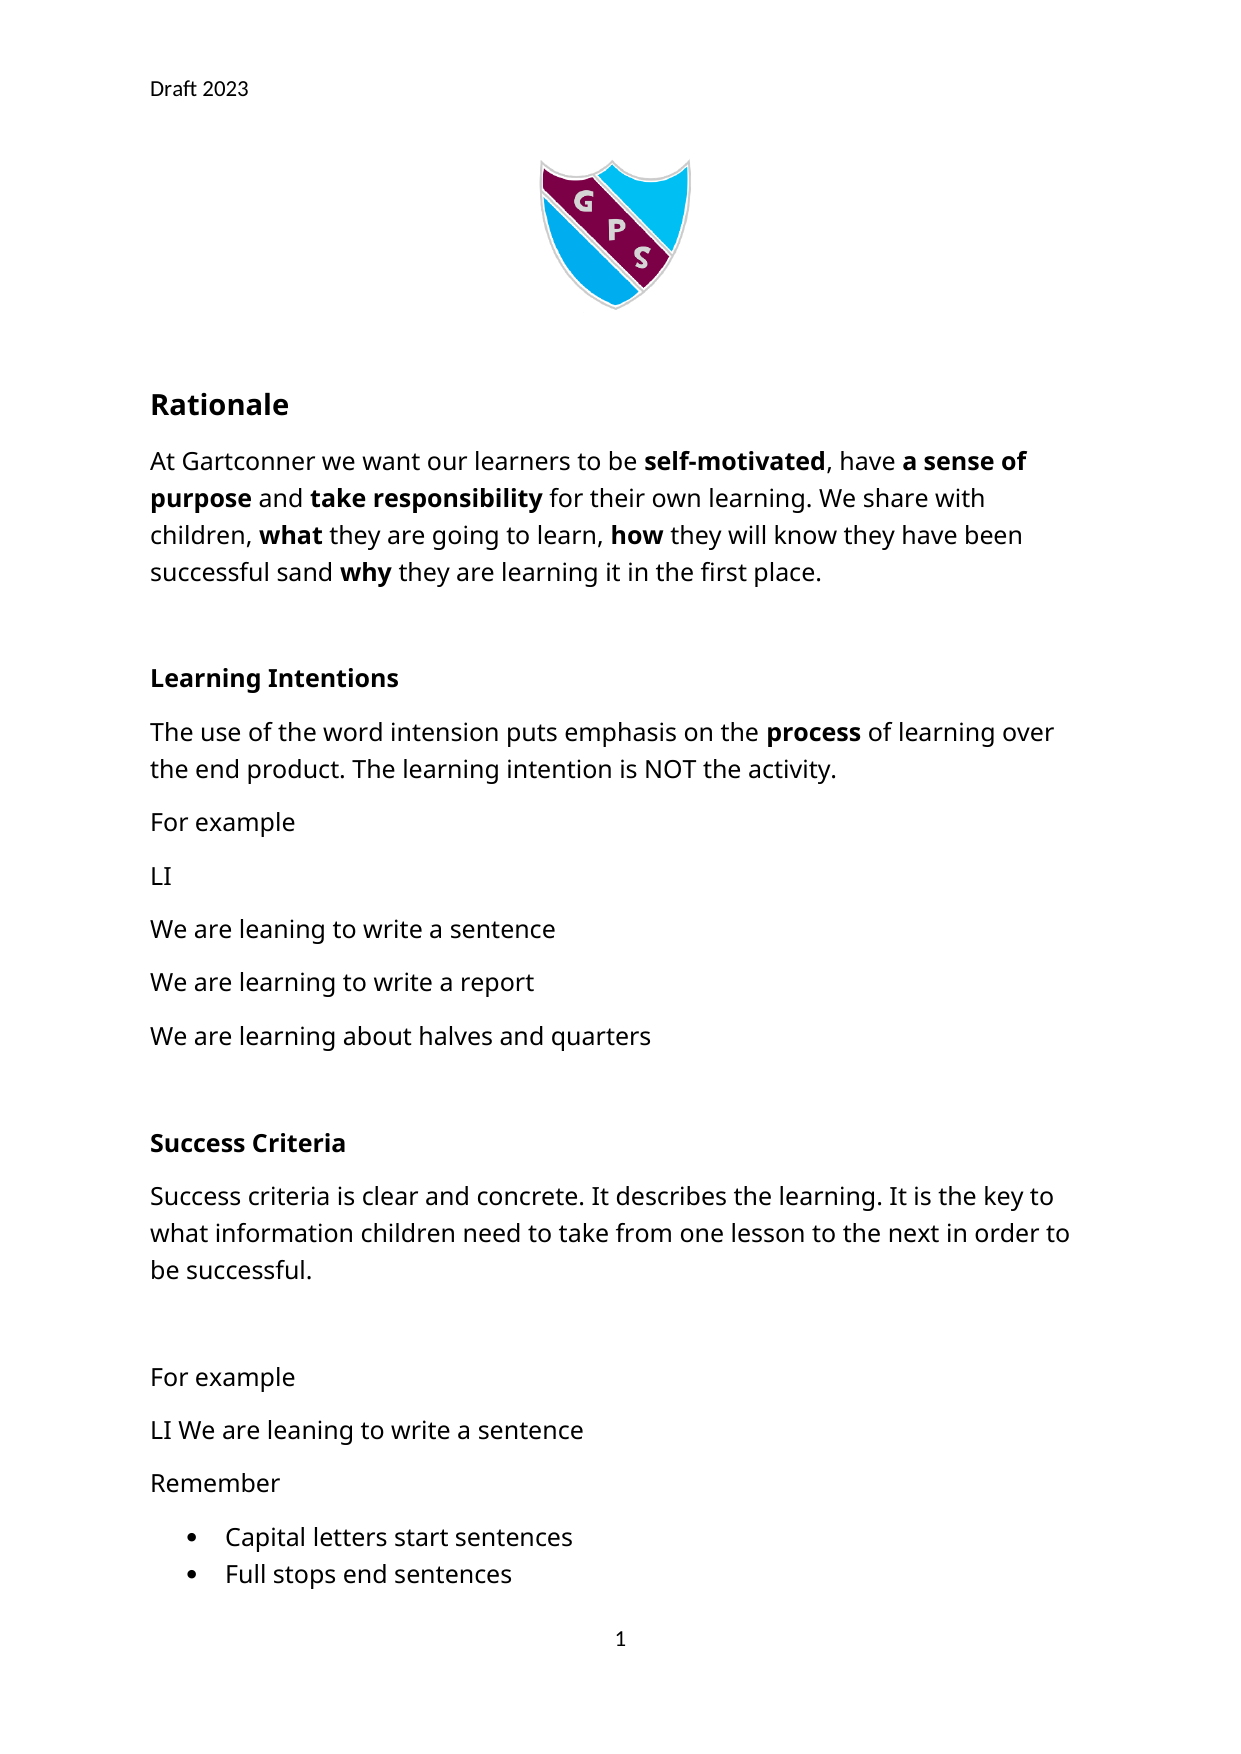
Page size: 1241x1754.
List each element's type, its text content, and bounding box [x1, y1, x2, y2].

text LI [150, 858, 1090, 892]
text Rationale [150, 384, 1090, 424]
text We are learning about halves and quarters [150, 1018, 1090, 1052]
text For example [150, 805, 1090, 839]
text Success Criteria [150, 1125, 1090, 1159]
text Success criteria is clear and concrete. It describes the learning. It is the key to what information children need to take from one lesson to the next in order to be successful. [150, 1179, 1090, 1286]
text We are learning to write a report [150, 965, 1090, 999]
text LI We are leaning to write a sentence [150, 1413, 1090, 1447]
text For example [150, 1359, 1090, 1393]
text The use of the word intension puts emphasis on the process of learning over the end product. The learning intention is NOT the activity. [150, 714, 1090, 785]
text Remember [150, 1466, 1090, 1500]
picture [523, 150, 709, 313]
text Learning Intentions [150, 661, 1090, 695]
list Full stops end sentences [187, 1556, 1090, 1590]
list Capital letters start sentences [187, 1519, 1090, 1553]
text At Gartconner we want our learners to be self-motivated, have a sense of purpose and take responsibility for their own learning. We share with children, what they are going to learn, how they will know they have been successful sand why they are learning it in the first place. [150, 444, 1090, 588]
text We are leaning to write a sentence [150, 912, 1090, 946]
